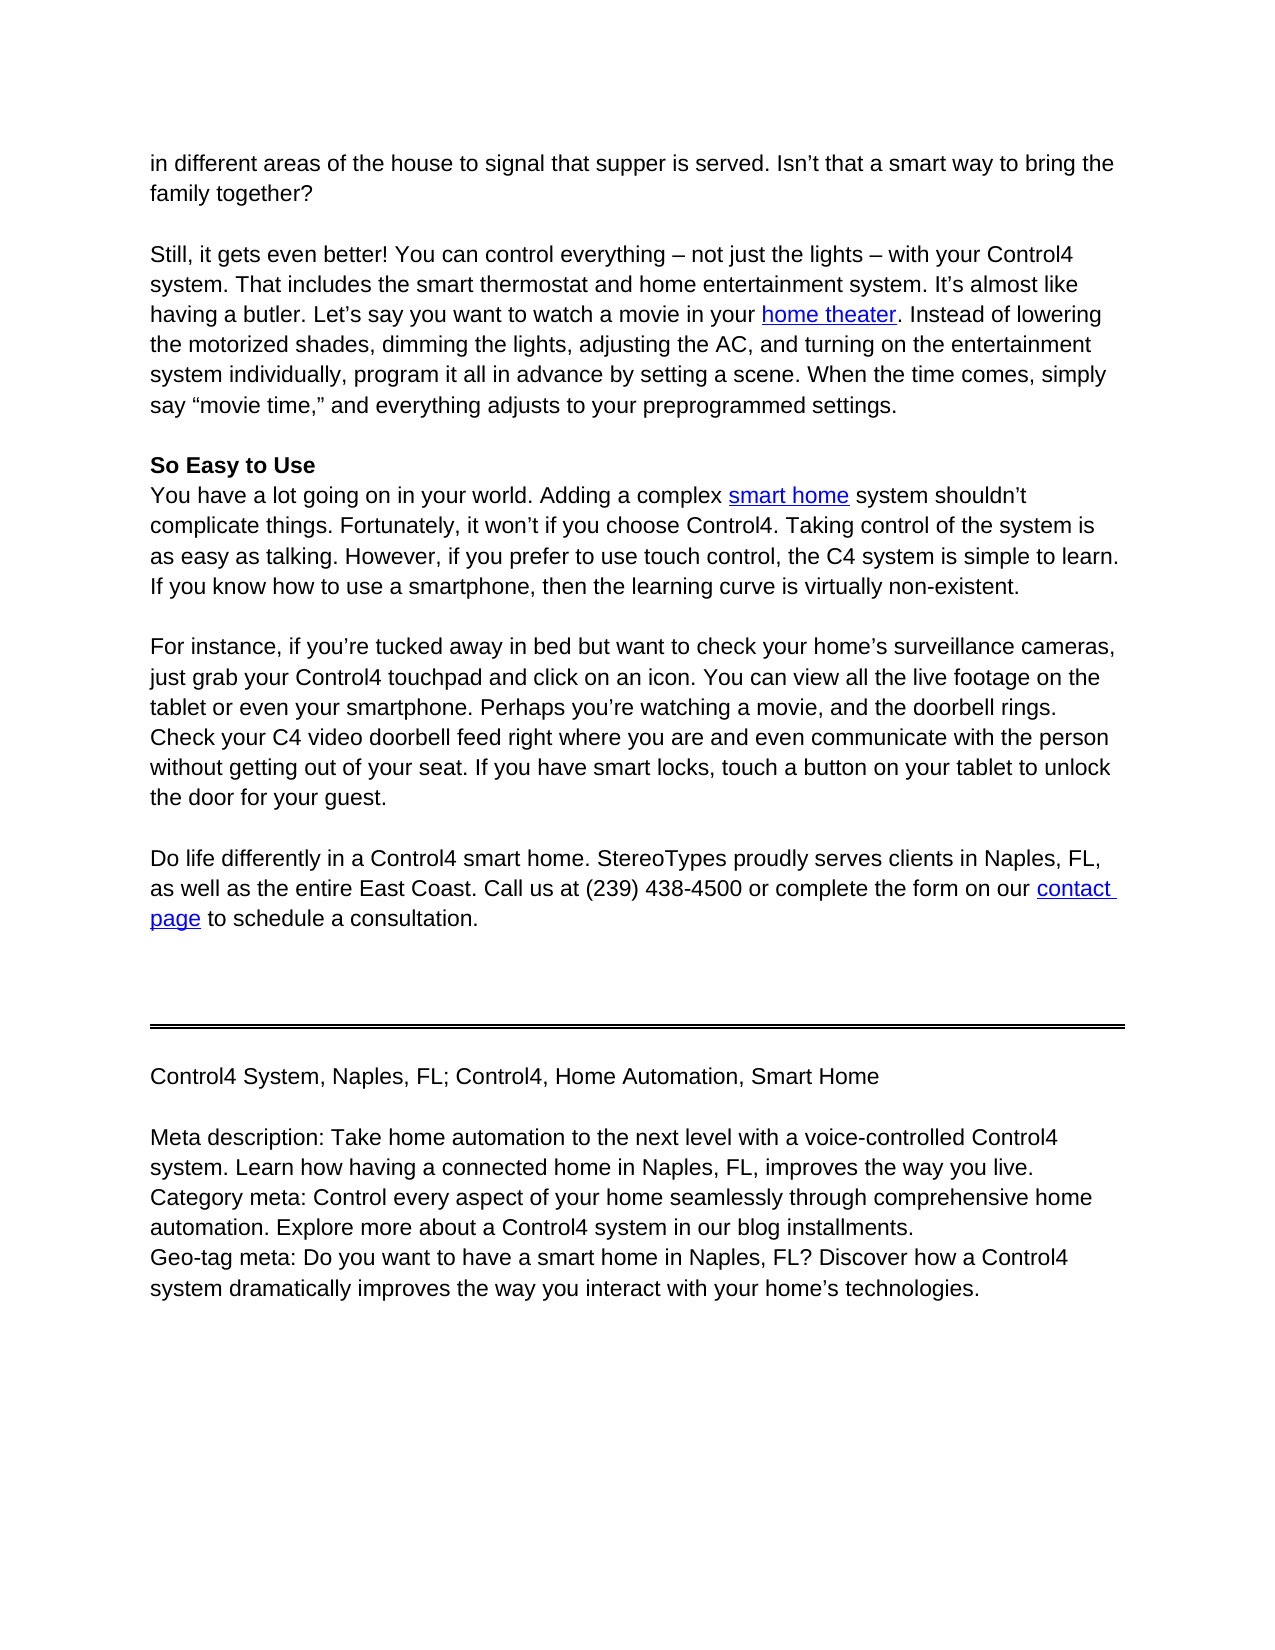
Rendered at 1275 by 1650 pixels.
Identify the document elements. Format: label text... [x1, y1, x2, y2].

text Do life differently in a Control4 smart home. StereoTypes proudly serves clients in Naples, FL, as well as the entire East Coast. Call us at (239) 438-4500 or complete the form on our contact page to schedule a consultation. [150, 845, 1125, 932]
text For instance, if you’re tucked away in bed but want to check your home’s surveillance cameras, just grab your Control4 touchpad and click on an icon. You can view all the live footage on the tablet or even your smartphone. Perhaps you’re watching a movie, and the doorbell rings. Check your C4 video doorbell feed right where you are and even communicate with the person without getting out of your seat. If you have smart locks, touch a button on your tablet to unlock the door for your guest. [150, 633, 1125, 811]
text Geo-tag meta: Do you want to have a smart home in Naples, FL? Discover how a Control4 system dramatically improves the way you interact with your home’s technologies. [150, 1244, 1125, 1301]
text Still, it gets even better! You can control everything – not just the lights – with your Control4 system. That includes the smart thermostat and home entertainment system. It’s almost like having a butler. Let’s say you want to watch a movie in your home theater. Instead of lowering the motorized shades, dimming the lights, adjusting the AC, and turning on the entertainment system individually, program it all in advance by setting a scene. When the time comes, simply say “movie time,” and everything adjusts to your preprogrammed settings. [150, 241, 1125, 418]
text Meta description: Take home automation to the next level with a voice-controlled Control4 system. Learn how having a connected home in Naples, FL, improves the way you live. [150, 1123, 1125, 1180]
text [150, 150, 1125, 207]
text Control4 System, Naples, FL; Control4, Home Automation, Smart Home [150, 1063, 1125, 1089]
text Category meta: Control every aspect of your home seamlessly through comprehensive home automation. Explore more about a Control4 system in our blog installments. [150, 1184, 1125, 1240]
text So Easy to Use [150, 452, 1125, 478]
text You have a lot going on in your world. Adding a complex smart home system shouldn’t complicate things. Fortunately, it won’t if you choose Control4. Taking control of the system is as easy as talking. However, if you prefer to use touch control, the C4 system is simple to learn. If you know how to use a smartphone, then the learning curve is virtually non-existent. [150, 482, 1125, 599]
